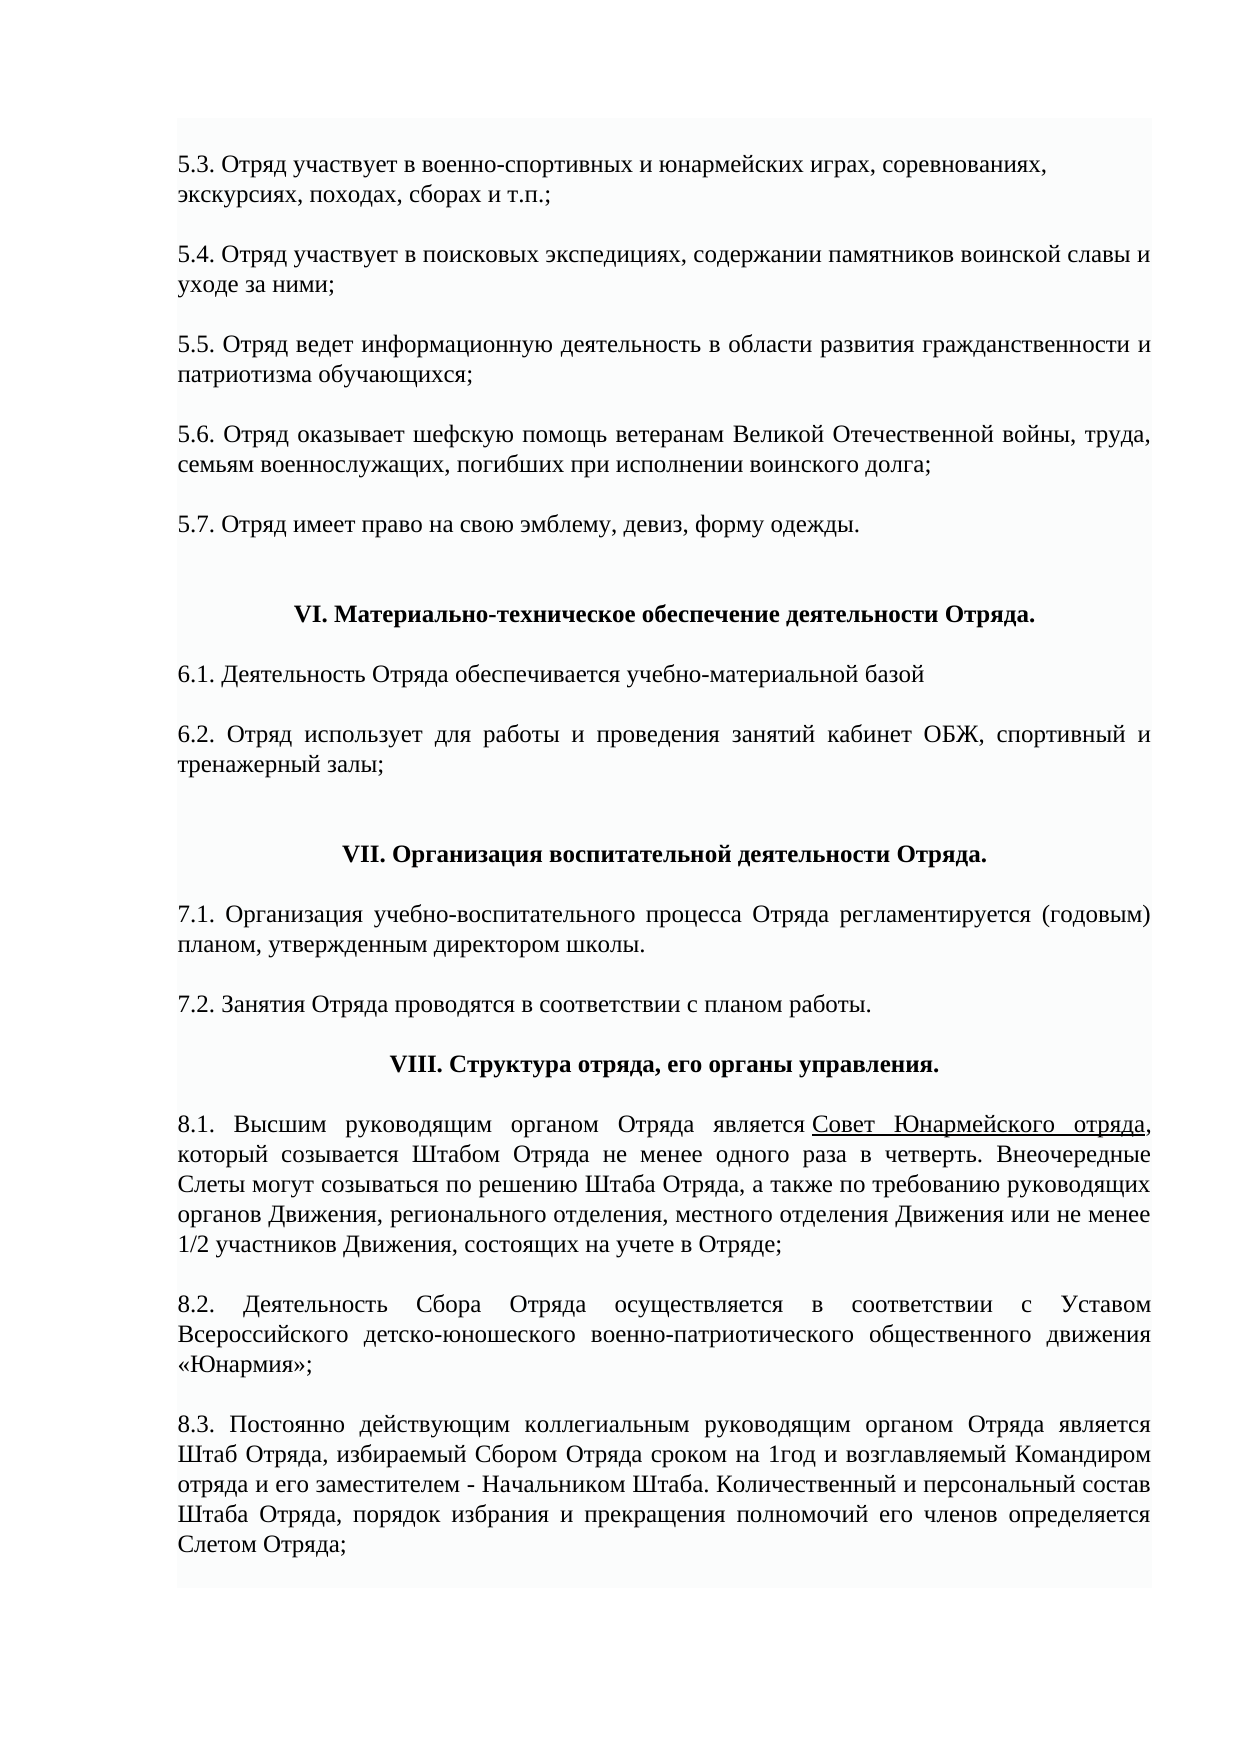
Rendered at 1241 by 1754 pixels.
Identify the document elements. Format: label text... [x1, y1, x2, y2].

text экскурсиях, походах, сборах и т.п.; [177, 178, 1152, 208]
text 5.5. Отряд ведет информационную деятельность в области развития гражданственности и патриотизма обучающихся; [177, 328, 1152, 388]
text 5.6. Отряд оказывает шефскую помощь ветеранам Великой Отечественной войны, труда, семьям военнослужащих, погибших при исполнении воинского долга; [177, 418, 1152, 478]
text 5.7. Отряд имеет право на свою эмблему, девиз, форму одежды. [177, 508, 1152, 538]
text 7.2. Занятия Отряда проводятся в соответствии с планом работы. [177, 988, 1152, 1018]
text 7.1. Организация учебно-воспитательного процесса Отряда регламентируется (годовым) планом, утвержденным директором школы. [177, 898, 1152, 958]
text 6.1. Деятельность Отряда обеспечивается учебно-материальной базой [177, 658, 1152, 688]
text 8.1. Высшим руководящим органом Отряда является Совет Юнармейского отряда, который созывается Штабом Отряда не менее одного раза в четверть. Внеочередные Слеты могут созываться по решению Штаба Отряда, а также по требованию руководящих органов Движения, регионального отделения, местного отделения Движения или не менее 1/2 участников Движения, состоящих на учете в Отряде; [177, 1108, 1152, 1258]
text 5.4. Отряд участвует в поисковых экспедициях, содержании памятников воинской славы и уходе за ними; [177, 238, 1152, 298]
text VIII. Структура отряда, его органы управления. [177, 1048, 1152, 1078]
text VI. Материально-техническое обеспечение деятельности Отряда. [177, 598, 1152, 628]
text 6.2. Отряд использует для работы и проведения занятий кабинет ОБЖ, спортивный и тренажерный залы; [177, 718, 1152, 778]
text 8.3. Постоянно действующим коллегиальным руководящим органом Отряда является Штаб Отряда, избираемый Сбором Отряда сроком на 1год и возглавляемый Командиром отряда и его заместителем - Начальником Штаба. Количественный и персональный состав Штаба Отряда, порядок избрания и прекращения полномочий его членов определяется Слетом Отряда; [177, 1408, 1152, 1558]
text 8.2. Деятельность Сбора Отряда осуществляется в соответствии с Уставом Всероссийского детско-юношеского военно-патриотического общественного движения «Юнармия»; [177, 1288, 1152, 1378]
text 5.3. Отряд участвует в военно-спортивных и юнармейских играх, соревнованиях, [177, 148, 1152, 178]
text VII. Организация воспитательной деятельности Отряда. [177, 838, 1152, 868]
